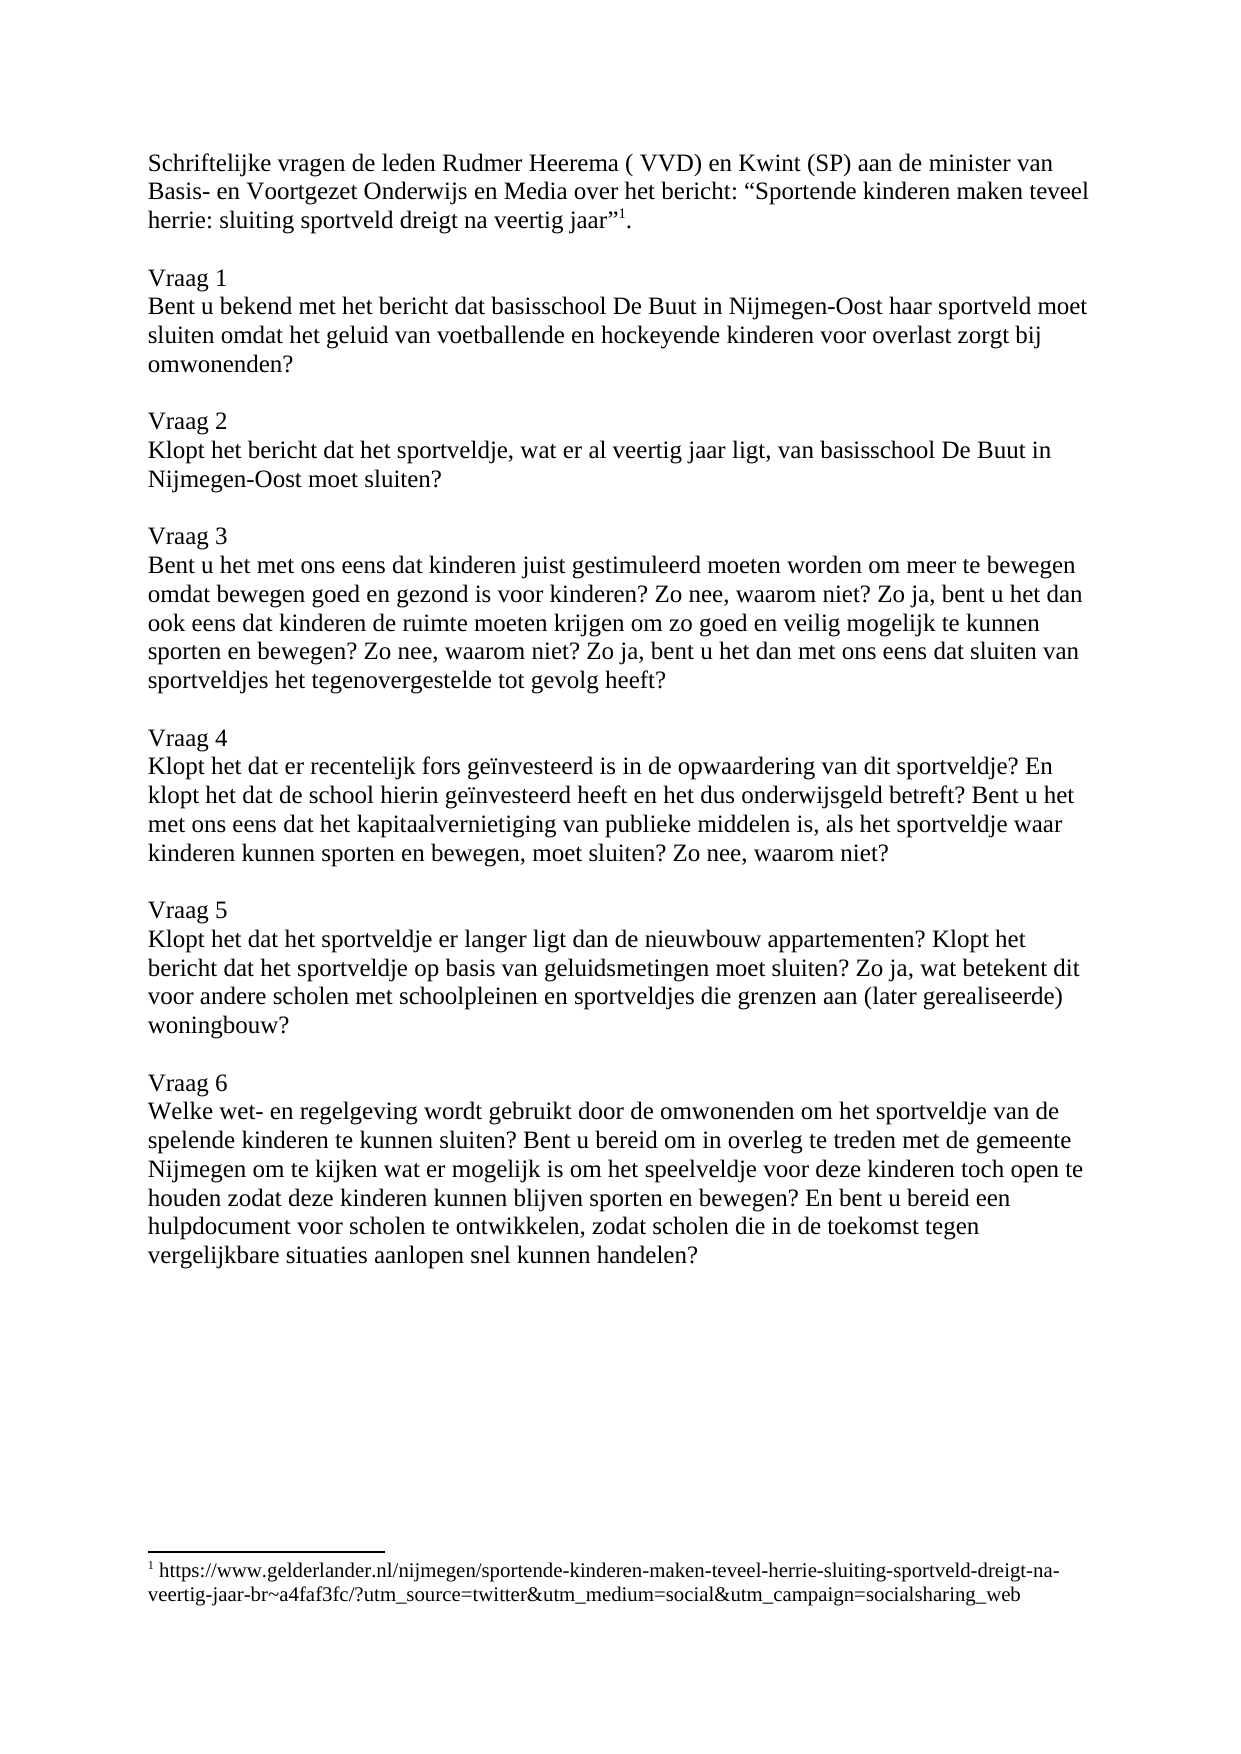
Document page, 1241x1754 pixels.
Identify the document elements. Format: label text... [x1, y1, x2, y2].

text Schriftelijke vragen de leden Rudmer Heerema ( VVD) en Kwint (SP) aan de minister van Basis- en Voortgezet Onderwijs en Media over het bericht: “Sportende kinderen maken teveel herrie: sluiting sportveld dreigt na veertig jaar”. [148, 148, 1093, 234]
text Welke wet- en regelgeving wordt gebruikt door de omwonenden om het sportveldje van de spelende kinderen te kunnen sluiten? Bent u bereid om in overleg te treden met de gemeente Nijmegen om te kijken wat er mogelijk is om het speelveldje voor deze kinderen toch open te houden zodat deze kinderen kunnen blijven sporten en bewegen? En bent u bereid een hulpdocument voor scholen te ontwikkelen, zodat scholen die in de toekomst tegen vergelijkbare situaties aanlopen snel kunnen handelen? [148, 1096, 1093, 1269]
text Klopt het dat er recentelijk fors geïnvesteerd is in de opwaardering van dit sportveldje? En klopt het dat de school hierin geïnvesteerd heeft en het dus onderwijsgeld betreft? Bent u het met ons eens dat het kapitaalvernietiging van publieke middelen is, als het sportveldje waar kinderen kunnen sporten en bewegen, moet sluiten? Zo nee, waarom niet? [148, 751, 1093, 866]
text Vraag 1 [148, 263, 1093, 291]
text Vraag 5 [148, 895, 1093, 924]
text Klopt het bericht dat het sportveldje, wat er al veertig jaar ligt, van basisschool De Buut in Nijmegen-Oost moet sluiten? [148, 435, 1093, 493]
text Vraag 6 [148, 1068, 1093, 1096]
text Vraag 4 [148, 723, 1093, 751]
text Klopt het dat het sportveldje er langer ligt dan de nieuwbouw appartementen? Klopt het bericht dat het sportveldje op basis van geluidsmetingen moet sluiten? Zo ja, wat betekent dit voor andere scholen met schoolpleinen en sportveldjes die grenzen aan (later gerealiseerde) woningbouw? [148, 924, 1093, 1039]
text Bent u bekend met het bericht dat basisschool De Buut in Nijmegen-Oost haar sportveld moet sluiten omdat het geluid van voetballende en hockeyende kinderen voor overlast zorgt bij omwonenden? [148, 291, 1093, 378]
text Vraag 2 [148, 406, 1093, 435]
text Vraag 3 [148, 521, 1093, 550]
text Bent u het met ons eens dat kinderen juist gestimuleerd moeten worden om meer te bewegen omdat bewegen goed en gezond is voor kinderen? Zo nee, waarom niet? Zo ja, bent u het dan ook eens dat kinderen de ruimte moeten krijgen om zo goed en veilig mogelijk te kunnen sporten en bewegen? Zo nee, waarom niet? Zo ja, bent u het dan met ons eens dat sluiten van sportveldjes het tegenovergestelde tot gevolg heeft? [148, 550, 1093, 694]
